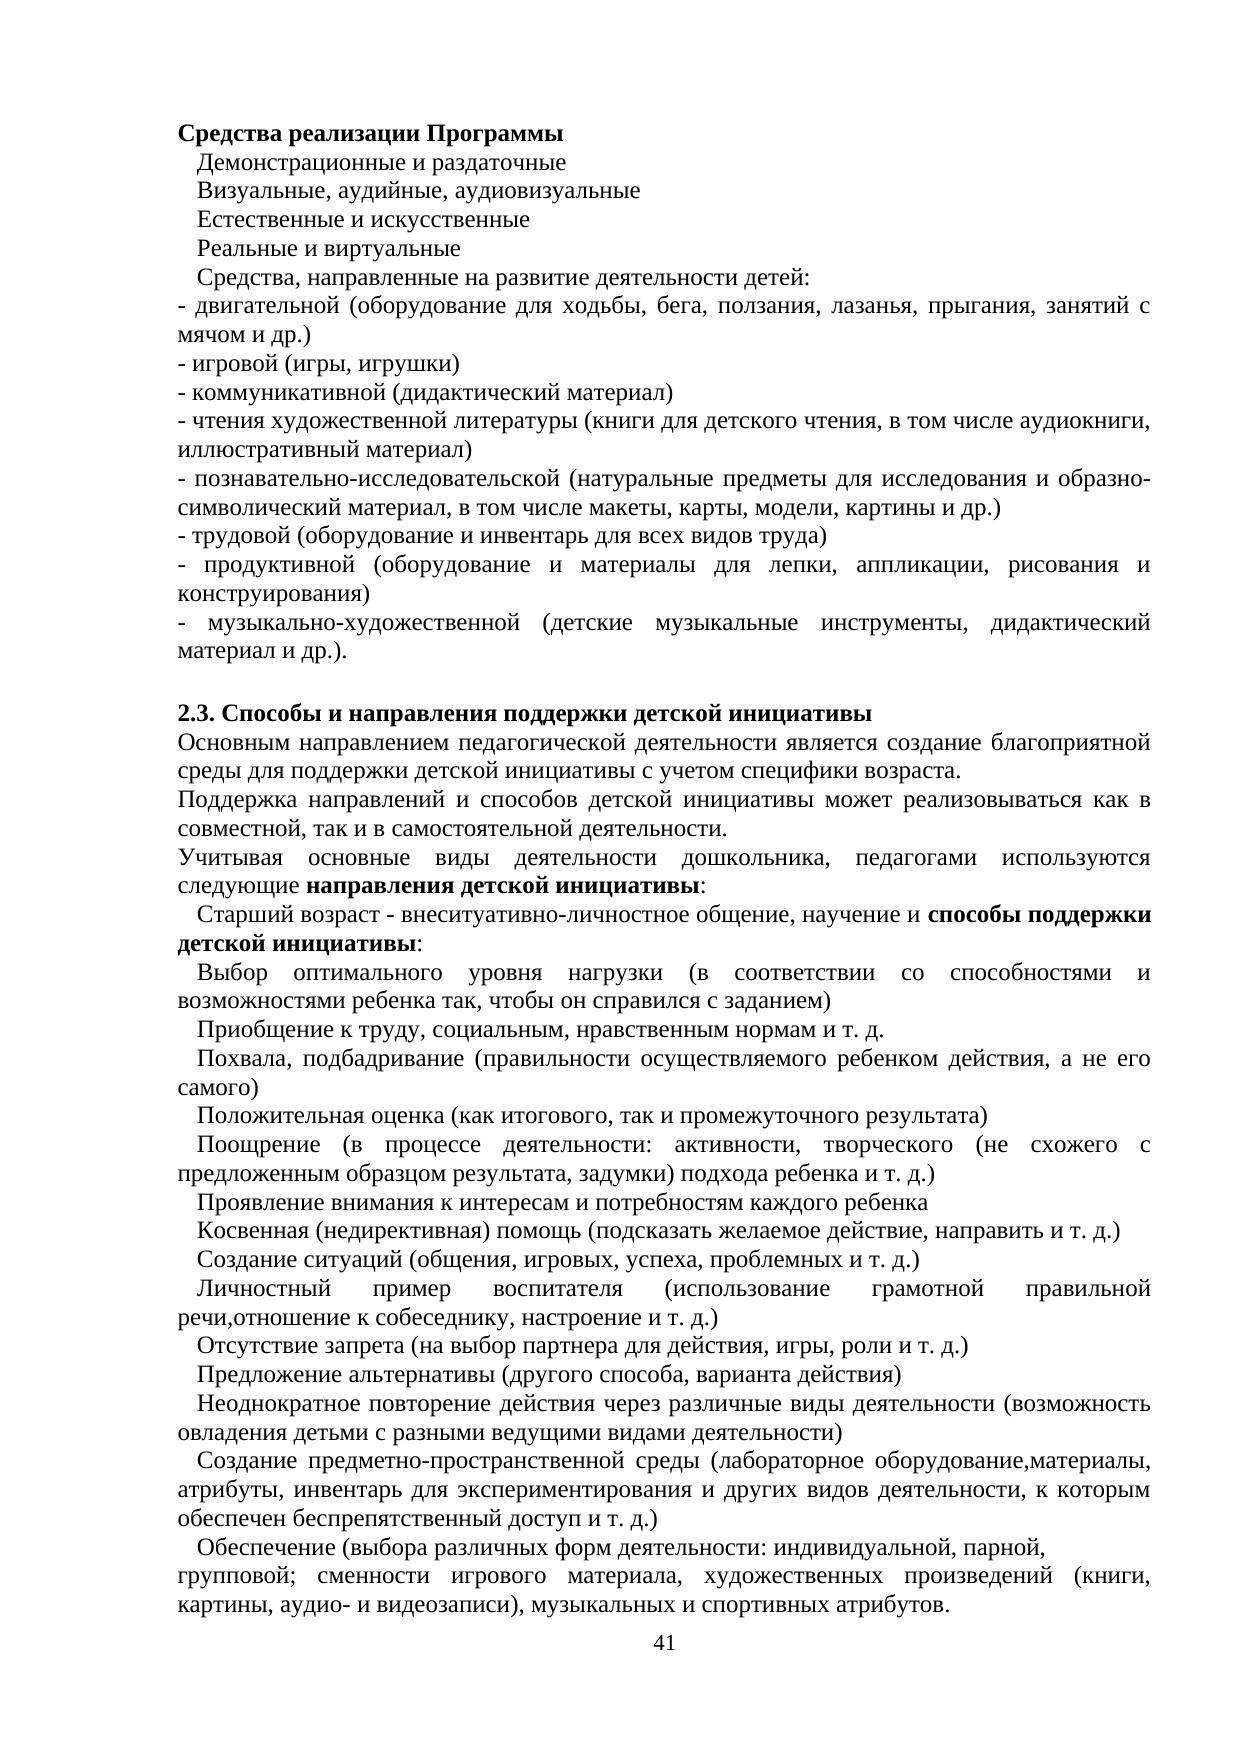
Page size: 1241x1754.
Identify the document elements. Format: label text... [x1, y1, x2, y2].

text 2.3. Способы и направления поддержки детской инициативы [177, 698, 1152, 727]
text Реальные и виртуальные [177, 233, 1152, 262]
text Естественные и искусственные [177, 204, 1152, 233]
text Обеспечение (выбора различных форм деятельности: индивидуальной, парной, [177, 1532, 1152, 1560]
text Создание предметно-пространственной среды (лабораторное оборудование,материалы, атрибуты, инвентарь для экспериментирования и других видов деятельности, к которым обеспечен беспрепятственный доступ и т. д.) [177, 1445, 1152, 1532]
text Приобщение к труду, социальным, нравственным нормам и т. д. [177, 1014, 1152, 1043]
text Создание ситуаций (общения, игровых, успеха, проблемных и т. д.) [177, 1244, 1152, 1273]
text Поощрение (в процессе деятельности: активности, творческого (не схожего с предложенным образцом результата, задумки) подхода ребенка и т. д.) [177, 1129, 1152, 1187]
text Поддержка направлений и способов детской инициативы может реализовываться как в совместной, так и в самостоятельной деятельности. [177, 784, 1152, 842]
text Учитывая основные виды деятельности дошкольника, педагогами используются следующие направления детской инициативы: [177, 842, 1152, 899]
text Средства, направленные на развитие деятельности детей: [177, 262, 1152, 291]
text - трудовой (оборудование и инвентарь для всех видов труда) [177, 521, 1152, 549]
text Личностный пример воспитателя (использование грамотной правильной речи,отношение к собеседнику, настроение и т. д.) [177, 1273, 1152, 1330]
text Проявление внимания к интересам и потребностям каждого ребенка [177, 1187, 1152, 1215]
text - чтения художественной литературы (книги для детского чтения, в том числе аудиокниги, иллюстративный материал) [177, 406, 1152, 463]
text Старший возраст - внеситуативно-личностное общение, научение и способы поддержки детской инициативы: [177, 899, 1152, 957]
text - продуктивной (оборудование и материалы для лепки, аппликации, рисования и конструирования) [177, 549, 1152, 607]
text Средства реализации Программы [177, 118, 1152, 147]
text Предложение альтернативы (другого способа, варианта действия) [177, 1359, 1152, 1388]
text - познавательно-исследовательской (натуральные предметы для исследования и образно-символический материал, в том числе макеты, карты, модели, картины и др.) [177, 463, 1152, 521]
text - коммуникативной (дидактический материал) [177, 377, 1152, 406]
text Похвала, подбадривание (правильности осуществляемого ребенком действия, а не его самого) [177, 1043, 1152, 1100]
text Неоднократное повторение действия через различные виды деятельности (возможность овладения детьми с разными ведущими видами деятельности) [177, 1388, 1152, 1445]
text групповой; сменности игрового материала, художественных произведений (книги, картины, аудио- и видеозаписи), музыкальных и спортивных атрибутов. [177, 1560, 1152, 1618]
text Визуальные, аудийные, аудиовизуальные [177, 176, 1152, 204]
text Отсутствие запрета (на выбор партнера для действия, игры, роли и т. д.) [177, 1330, 1152, 1359]
text - игровой (игры, игрушки) [177, 348, 1152, 377]
text Демонстрационные и раздаточные [177, 147, 1152, 176]
text - двигательной (оборудование для ходьбы, бега, ползания, лазанья, прыгания, занятий с мячом и др.) [177, 291, 1152, 348]
text - музыкально-художественной (детские музыкальные инструменты, дидактический материал и др.). [177, 607, 1152, 664]
text Основным направлением педагогической деятельности является создание благоприятной среды для поддержки детской инициативы с учетом специфики возраста. [177, 727, 1152, 784]
text Косвенная (недирективная) помощь (подсказать желаемое действие, направить и т. д.) [177, 1215, 1152, 1244]
text Положительная оценка (как итогового, так и промежуточного результата) [177, 1100, 1152, 1129]
text Выбор оптимального уровня нагрузки (в соответствии со способностями и возможностями ребенка так, чтобы он справился с заданием) [177, 957, 1152, 1014]
